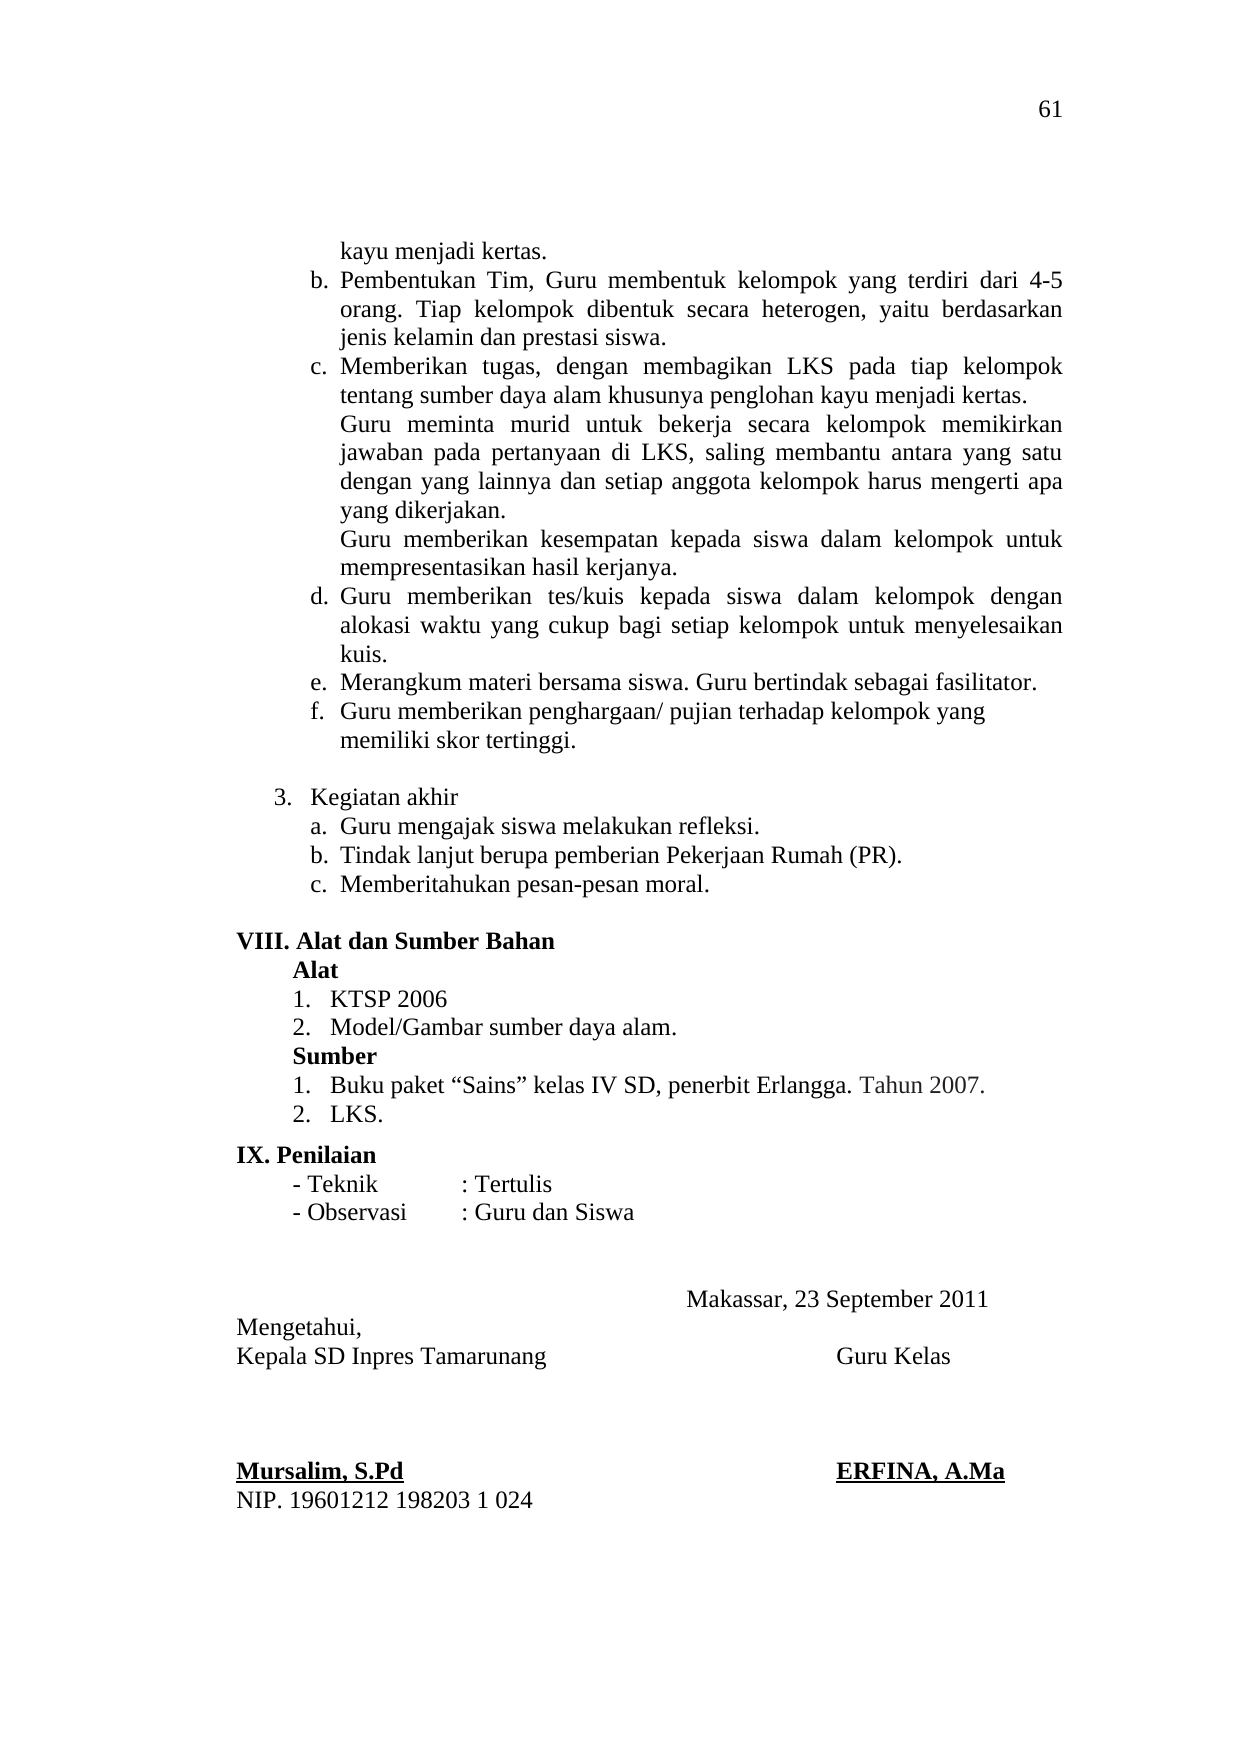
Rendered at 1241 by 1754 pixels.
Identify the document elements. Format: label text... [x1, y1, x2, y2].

text IX. Penilaian [236, 1140, 1063, 1169]
text - Observasi : Guru dan Siswa [236, 1197, 1063, 1226]
list Memberitahukan pesan-pesan moral. [310, 869, 1063, 897]
list Pembentukan Tim, Guru membentuk kelompok yang terdiri dari 4-5 orang. Tiap kelompok dibentuk secara heterogen, yaitu berdasarkan jenis kelamin dan prestasi siswa. [310, 265, 1063, 351]
list Merangkum materi bersama siswa. Guru bertindak sebagai fasilitator. [310, 667, 1063, 696]
text Guru memberikan kesempatan kepada siswa dalam kelompok untuk mempresentasikan hasil kerjanya. [340, 524, 1063, 581]
text Sumber [292, 1041, 1063, 1070]
text Mursalim, S.Pd ERFINA, A.Ma [236, 1456, 1063, 1485]
text Guru meminta murid untuk bekerja secara kelompok memikirkan jawaban pada pertanyaan di LKS, saling membantu antara yang satu dengan yang lainnya dan setiap anggota kelompok harus mengerti apa yang dikerjakan. [340, 409, 1063, 524]
text Mengetahui, [236, 1312, 1063, 1341]
text 1. Buku paket “Sains” kelas IV SD, penerbit Erlangga. Tahun 2007. [292, 1070, 1063, 1099]
text NIP. 19601212 198203 1 024 [236, 1485, 1063, 1514]
list Guru memberikan penghargaan/ pujian terhadap kelompok yang memiliki skor tertinggi. [310, 696, 1063, 754]
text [340, 236, 1063, 265]
text - Teknik : Tertulis [236, 1169, 1063, 1197]
list KTSP 2006 [292, 984, 1063, 1012]
list Memberikan tugas, dengan membagikan LKS pada tiap kelompok tentang sumber daya alam khusunya penglohan kayu menjadi kertas. [310, 351, 1063, 409]
text 3. Kegiatan akhir [274, 782, 1063, 811]
text Makassar, 23 September 2011 [236, 1284, 1063, 1312]
list Guru memberikan tes/kuis kepada siswa dalam kelompok dengan alokasi waktu yang cukup bagi setiap kelompok untuk menyelesaikan kuis. [310, 581, 1063, 667]
text VIII. Alat dan Sumber Bahan [236, 926, 1063, 955]
text 2. LKS. [292, 1099, 1063, 1127]
list Tindak lanjut berupa pemberian Pekerjaan Rumah (PR). [310, 840, 1063, 869]
list Model/Gambar sumber daya alam. [292, 1012, 1063, 1041]
list Guru mengajak siswa melakukan refleksi. [310, 811, 1063, 840]
text Alat [292, 955, 1063, 984]
text Kepala SD Inpres Tamarunang Guru Kelas [236, 1341, 1063, 1370]
